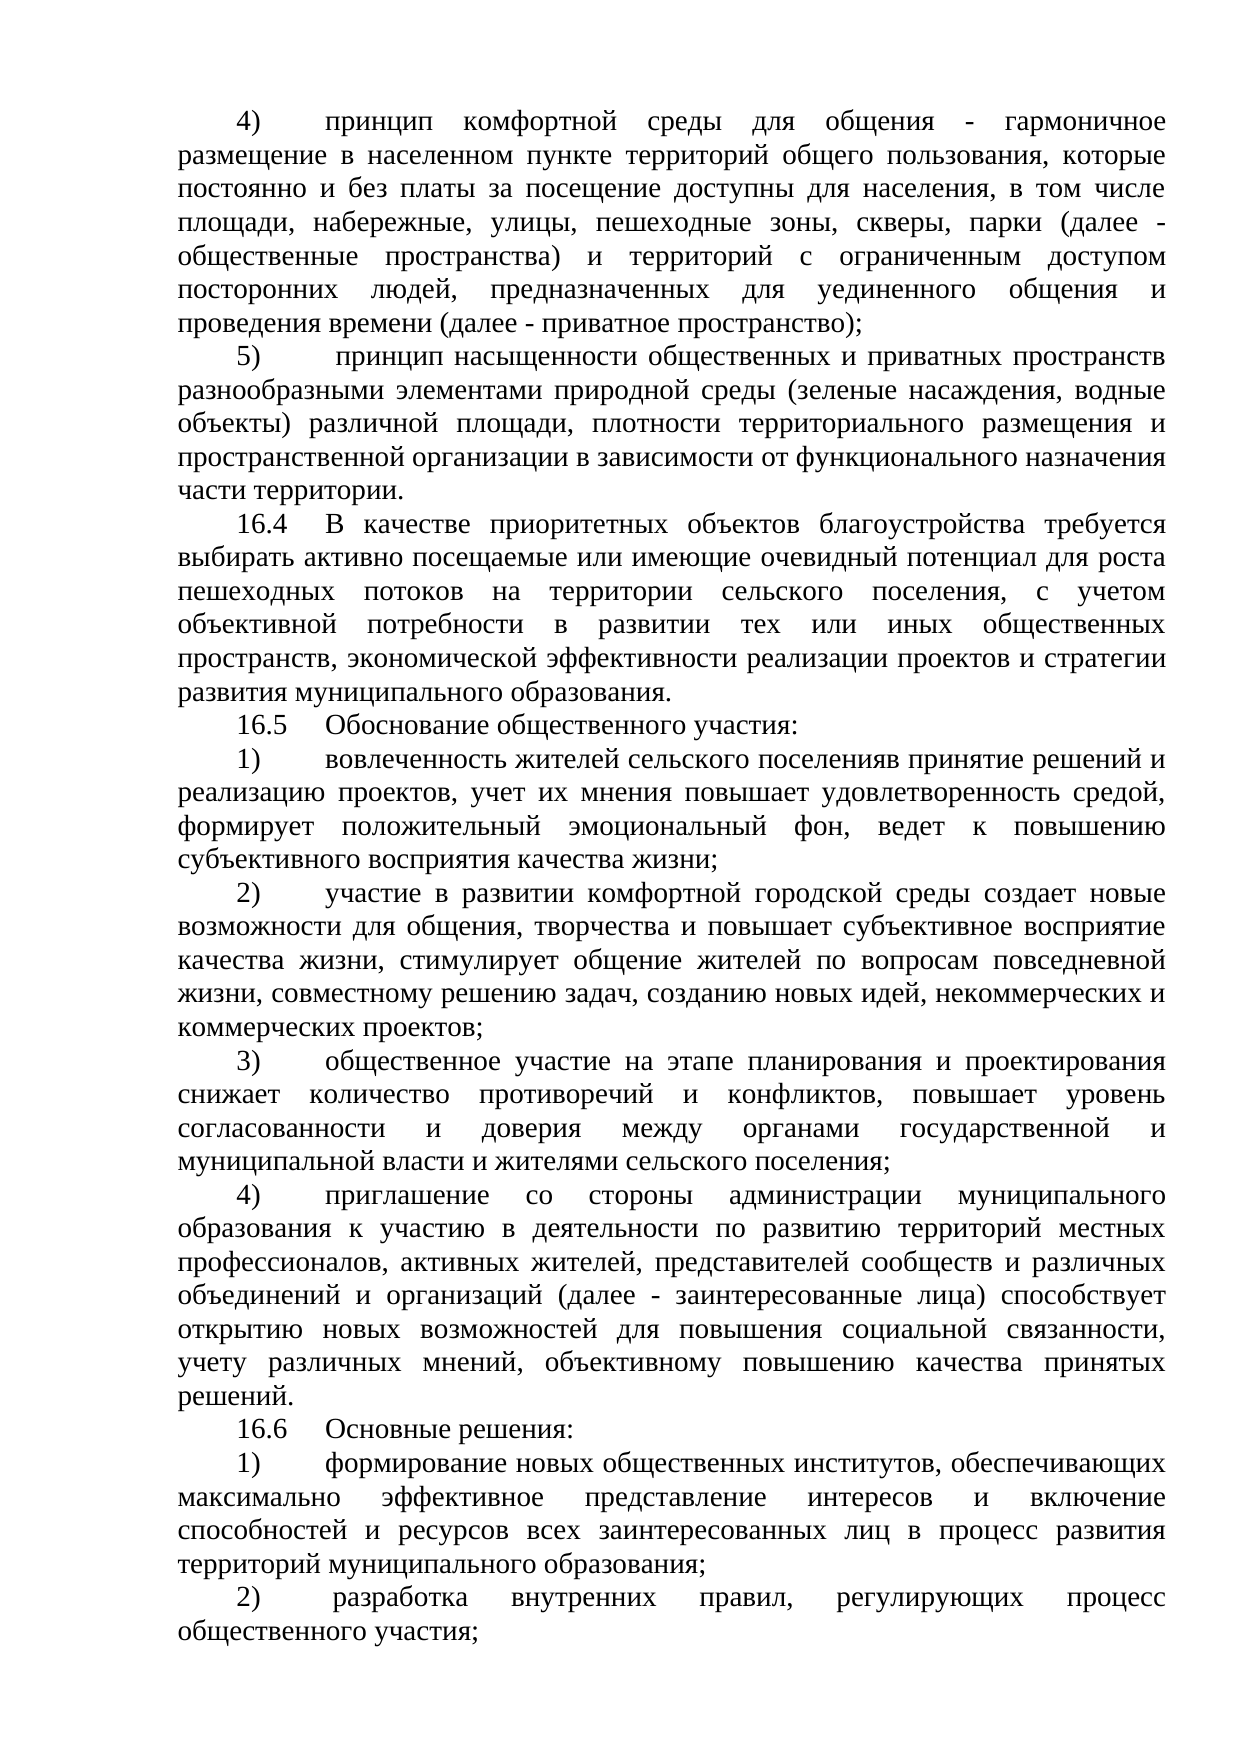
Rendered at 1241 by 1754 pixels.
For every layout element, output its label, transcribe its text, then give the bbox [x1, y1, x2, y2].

list вовлеченность жителей сельского поселенияв принятие решений и реализацию проектов, учет их мнения повышает удовлетворенность средой, формирует положительный эмоциональный фон, ведет к повышению субъективного восприятия качества жизни; [177, 741, 1167, 875]
list приглашение со стороны администрации муниципального образования к участию в деятельности по развитию территорий местных профессионалов, активных жителей, представителей сообществ и различных объединений и организаций (далее - заинтересованные лица) способствует открытию новых возможностей для повышения социальной связанности, учету различных мнений, объективному повышению качества принятых решений. [177, 1177, 1167, 1412]
list общественное участие на этапе планирования и проектирования снижает количество противоречий и конфликтов, повышает уровень согласованности и доверия между органами государственной и муниципальной власти и жителями сельского поселения; [177, 1043, 1167, 1177]
list Обоснование общественного участия: [177, 707, 1167, 741]
list Основные решения: [177, 1412, 1167, 1445]
list разработка внутренних правил, регулирующих процесс общественного участия; [177, 1579, 1167, 1646]
list формирование новых общественных институтов, обеспечивающих максимально эффективное представление интересов и включение способностей и ресурсов всех заинтересованных лиц в процесс развития территорий муниципального образования; [177, 1445, 1167, 1579]
list принцип комфортной среды для общения - гармоничное размещение в населенном пункте территорий общего пользования, которые постоянно и без платы за посещение доступны для населения, в том числе площади, набережные, улицы, пешеходные зоны, скверы, парки (далее - общественные пространства) и территорий с ограниченным доступом посторонних людей, предназначенных для уединенного общения и проведения времени (далее - приватное пространство); [177, 103, 1167, 338]
list участие в развитии комфортной городской среды создает новые возможности для общения, творчества и повышает субъективное восприятие качества жизни, стимулирует общение жителей по вопросам повседневной жизни, совместному решению задач, созданию новых идей, некоммерческих и коммерческих проектов; [177, 875, 1167, 1043]
list принцип насыщенности общественных и приватных пространств разнообразными элементами природной среды (зеленые насаждения, водные объекты) различной площади, плотности территориального размещения и пространственной организации в зависимости от функционального назначения части территории. [177, 338, 1167, 506]
list В качестве приоритетных объектов благоустройства требуется выбирать активно посещаемые или имеющие очевидный потенциал для роста пешеходных потоков на территории сельского поселения, с учетом объективной потребности в развитии тех или иных общественных пространств, экономической эффективности реализации проектов и стратегии развития муниципального образования. [177, 506, 1167, 707]
